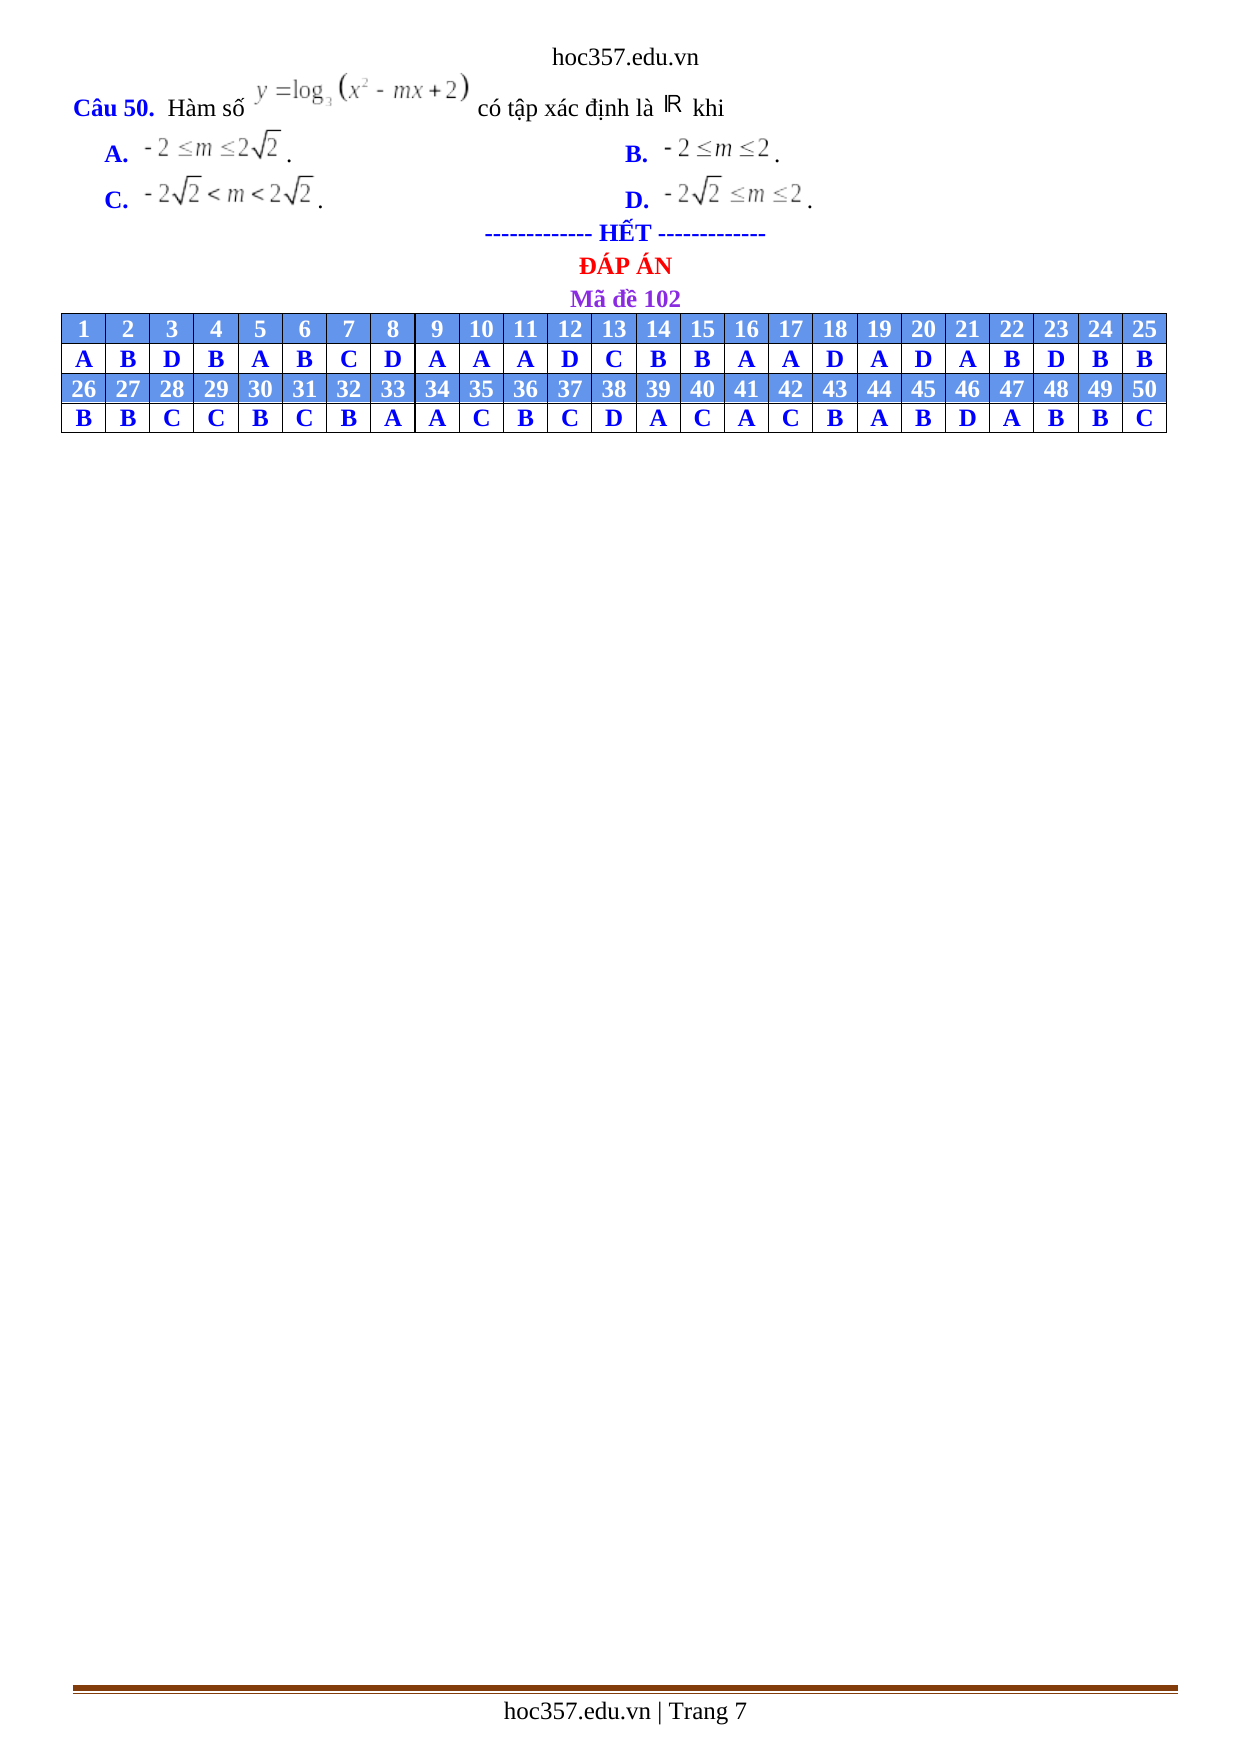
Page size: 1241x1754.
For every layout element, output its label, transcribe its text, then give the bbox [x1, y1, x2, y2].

table_cell B [283, 344, 326, 373]
table_cell C [460, 404, 503, 432]
table_header 20 [902, 314, 945, 343]
table_cell A [371, 404, 414, 432]
table_cell B [1123, 344, 1166, 373]
text A. . B. . [73, 126, 1178, 168]
table_header 18 [813, 314, 857, 343]
table_cell B [62, 404, 105, 432]
table_cell A [504, 344, 547, 373]
table_header 5 [239, 314, 282, 343]
table_cell B [637, 344, 680, 373]
table_cell A [239, 344, 282, 373]
table_cell D [371, 344, 414, 373]
table_header 15 [681, 314, 724, 343]
table_cell 40 [681, 374, 724, 402]
table_header 4 [194, 314, 238, 343]
table_cell B [1034, 404, 1078, 432]
table_cell B [106, 404, 149, 432]
text Câu 50. Hàm số có tập xác định là khi [73, 70, 1178, 121]
table_header 8 [371, 314, 414, 343]
table_cell 35 [460, 374, 503, 402]
table_cell 42 [769, 374, 812, 402]
table_cell D [592, 404, 636, 432]
table_cell C [548, 404, 591, 432]
table_header 21 [946, 314, 989, 343]
table_cell B [681, 344, 724, 373]
table_cell 26 [62, 374, 105, 402]
table_cell A [725, 344, 768, 373]
table_cell 30 [239, 374, 282, 402]
table_header 11 [504, 314, 547, 343]
table_cell C [1123, 404, 1166, 432]
table_cell C [592, 344, 636, 373]
text ĐÁP ÁN [73, 251, 1178, 280]
table_cell C [194, 404, 238, 432]
table_cell 36 [504, 374, 547, 402]
table_cell 28 [150, 374, 193, 402]
table_cell 46 [946, 374, 989, 402]
table_header 1 [62, 314, 105, 343]
table_header 22 [990, 314, 1033, 343]
table_cell 33 [371, 374, 414, 402]
table_cell A [990, 404, 1033, 432]
table_cell 41 [725, 374, 768, 402]
table_cell D [1034, 344, 1078, 373]
table_cell D [902, 344, 945, 373]
table_cell B [194, 344, 238, 373]
table_cell B [327, 404, 370, 432]
table_cell A [62, 344, 105, 373]
table_cell A [858, 344, 901, 373]
table_cell A [725, 404, 768, 432]
table_cell B [504, 404, 547, 432]
table_cell D [813, 344, 857, 373]
table_header 25 [1123, 314, 1166, 343]
table_header 3 [150, 314, 193, 343]
table_cell A [946, 344, 989, 373]
table_cell A [769, 344, 812, 373]
table_header 10 [460, 314, 503, 343]
table_header 9 [416, 314, 459, 343]
table_cell 38 [592, 374, 636, 402]
table_cell B [813, 404, 857, 432]
table_cell B [990, 344, 1033, 373]
table_cell A [460, 344, 503, 373]
table_cell C [150, 404, 193, 432]
table_cell D [150, 344, 193, 373]
table_cell 45 [902, 374, 945, 402]
table_cell D [548, 344, 591, 373]
table_cell B [1079, 344, 1122, 373]
table_header 19 [858, 314, 901, 343]
table_header 2 [106, 314, 149, 343]
table_cell 31 [283, 374, 326, 402]
table_cell 50 [1123, 374, 1166, 402]
table_header 24 [1079, 314, 1122, 343]
table_cell B [902, 404, 945, 432]
table_cell B [239, 404, 282, 432]
table_cell A [416, 404, 459, 432]
table_cell 49 [1079, 374, 1122, 402]
table_cell 34 [416, 374, 459, 402]
table_cell 48 [1034, 374, 1078, 402]
table_cell A [637, 404, 680, 432]
table_cell C [769, 404, 812, 432]
table_cell 29 [194, 374, 238, 402]
text C. . D. . [73, 172, 1178, 214]
table_cell 44 [858, 374, 901, 402]
table_cell C [283, 404, 326, 432]
table_cell 47 [990, 374, 1033, 402]
table_header 6 [283, 314, 326, 343]
table_header 16 [725, 314, 768, 343]
table_cell 43 [813, 374, 857, 402]
table_cell A [416, 344, 459, 373]
table_header 13 [592, 314, 636, 343]
table_cell D [946, 404, 989, 432]
table_cell 39 [637, 374, 680, 402]
table_header 14 [637, 314, 680, 343]
table_cell B [106, 344, 149, 373]
table_header 23 [1034, 314, 1078, 343]
table_cell C [681, 404, 724, 432]
table_header 12 [548, 314, 591, 343]
table_cell C [327, 344, 370, 373]
table_cell 27 [106, 374, 149, 402]
table_cell A [858, 404, 901, 432]
table_header 17 [769, 314, 812, 343]
table_header 7 [327, 314, 370, 343]
text ------------- HẾT ------------- [73, 218, 1178, 247]
table_cell 37 [548, 374, 591, 402]
text Mã đề 102 [73, 284, 1178, 313]
table_cell B [1079, 404, 1122, 432]
table_cell 32 [327, 374, 370, 402]
